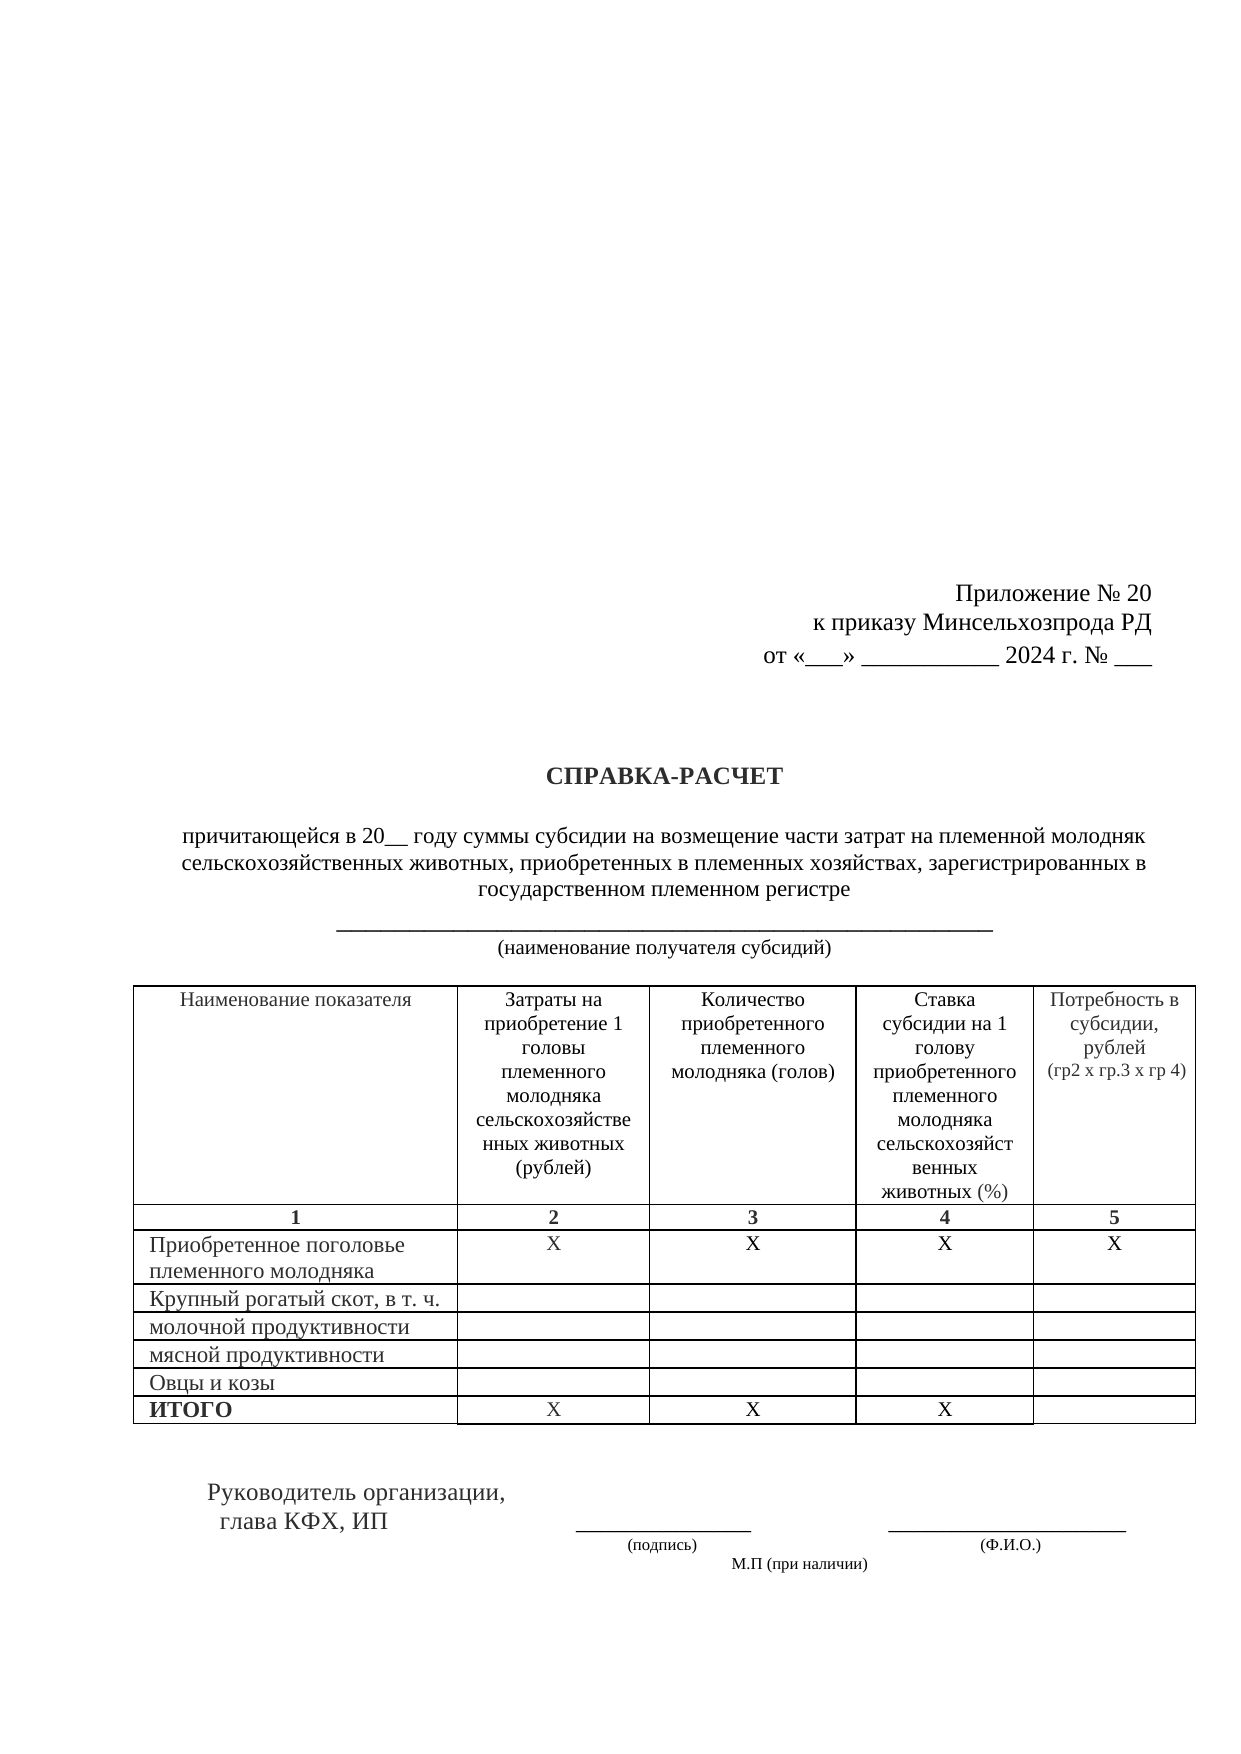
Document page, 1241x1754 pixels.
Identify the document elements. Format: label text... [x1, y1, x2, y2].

table_cell Х [458, 1397, 649, 1423]
table_cell [857, 1285, 1033, 1311]
table_cell Х [1034, 1231, 1195, 1283]
table_cell [1034, 1341, 1195, 1367]
text к приказу Минсельхозпрода РД от «___» ___________ 2024 г. № ___ [177, 607, 1152, 669]
table_cell [1034, 1369, 1195, 1395]
text глава КФХ, ИП ______________ ___________________ [177, 1506, 1152, 1535]
table_cell Х [650, 1397, 855, 1423]
table_cell Х [857, 1231, 1033, 1283]
text Приложение № 20 [177, 578, 1152, 607]
table_cell [650, 1313, 855, 1339]
table_cell [458, 1369, 649, 1395]
table_cell молочной продуктивности [134, 1313, 457, 1339]
text М.П (при наличии) [177, 1554, 1152, 1573]
table_header Количество приобретенного племенного молодняка (голов) [650, 987, 855, 1203]
text (подпись) (Ф.И.О.) [102, 1535, 1152, 1554]
table_header Наименование показателя [134, 987, 457, 1203]
table_cell Х [458, 1231, 649, 1283]
table_cell 3 [650, 1205, 855, 1229]
table_cell [458, 1341, 649, 1367]
table_cell Х [650, 1231, 855, 1283]
table_cell 1 [134, 1205, 457, 1229]
table_cell 4 [857, 1205, 1033, 1229]
table_cell [1034, 1397, 1195, 1423]
text _____________________________________________ [177, 901, 1152, 935]
text (наименование получателя субсидий) [177, 935, 1152, 959]
table_header Потребность в субсидии, рублей (гр2 х гр.3 х гр 4) [1034, 987, 1195, 1203]
table_cell [857, 1341, 1033, 1367]
table_cell [650, 1285, 855, 1311]
table_cell 2 [458, 1205, 649, 1229]
table_cell [458, 1285, 649, 1311]
table_cell [857, 1313, 1033, 1339]
table_cell мясной продуктивности [134, 1341, 457, 1367]
table_cell ИТОГО [134, 1397, 457, 1423]
table_cell [857, 1369, 1033, 1395]
text СПРАВКА-РАСЧЕТ [177, 757, 1152, 789]
table_cell Приобретенное поголовье племенного молодняка [134, 1231, 457, 1283]
table_cell [458, 1313, 649, 1339]
table_cell [1034, 1285, 1195, 1311]
table_cell [650, 1369, 855, 1395]
text причитающейся в 20__ году суммы субсидии на возмещение части затрат на племенной молодняк сельскохозяйственных животных, приобретенных в племенных хозяйствах, зарегистрированных в государственном племенном регистре [177, 822, 1152, 901]
table_header Затраты на приобретение 1 головы племенного молодняка сельскохозяйственных животных (рублей) [458, 987, 649, 1203]
table_header Ставка субсидии на 1 голову приобретенного племенного молодняка сельскохозяйственных животных (%) [857, 987, 1033, 1203]
table_cell 5 [1034, 1205, 1195, 1229]
table_cell [650, 1341, 855, 1367]
text Руководитель организации, [177, 1477, 1152, 1506]
table_cell Х [857, 1397, 1033, 1423]
table_cell [1034, 1313, 1195, 1339]
table_cell Крупный рогатый скот, в т. ч. [134, 1285, 457, 1311]
table_cell Овцы и козы [134, 1369, 457, 1395]
